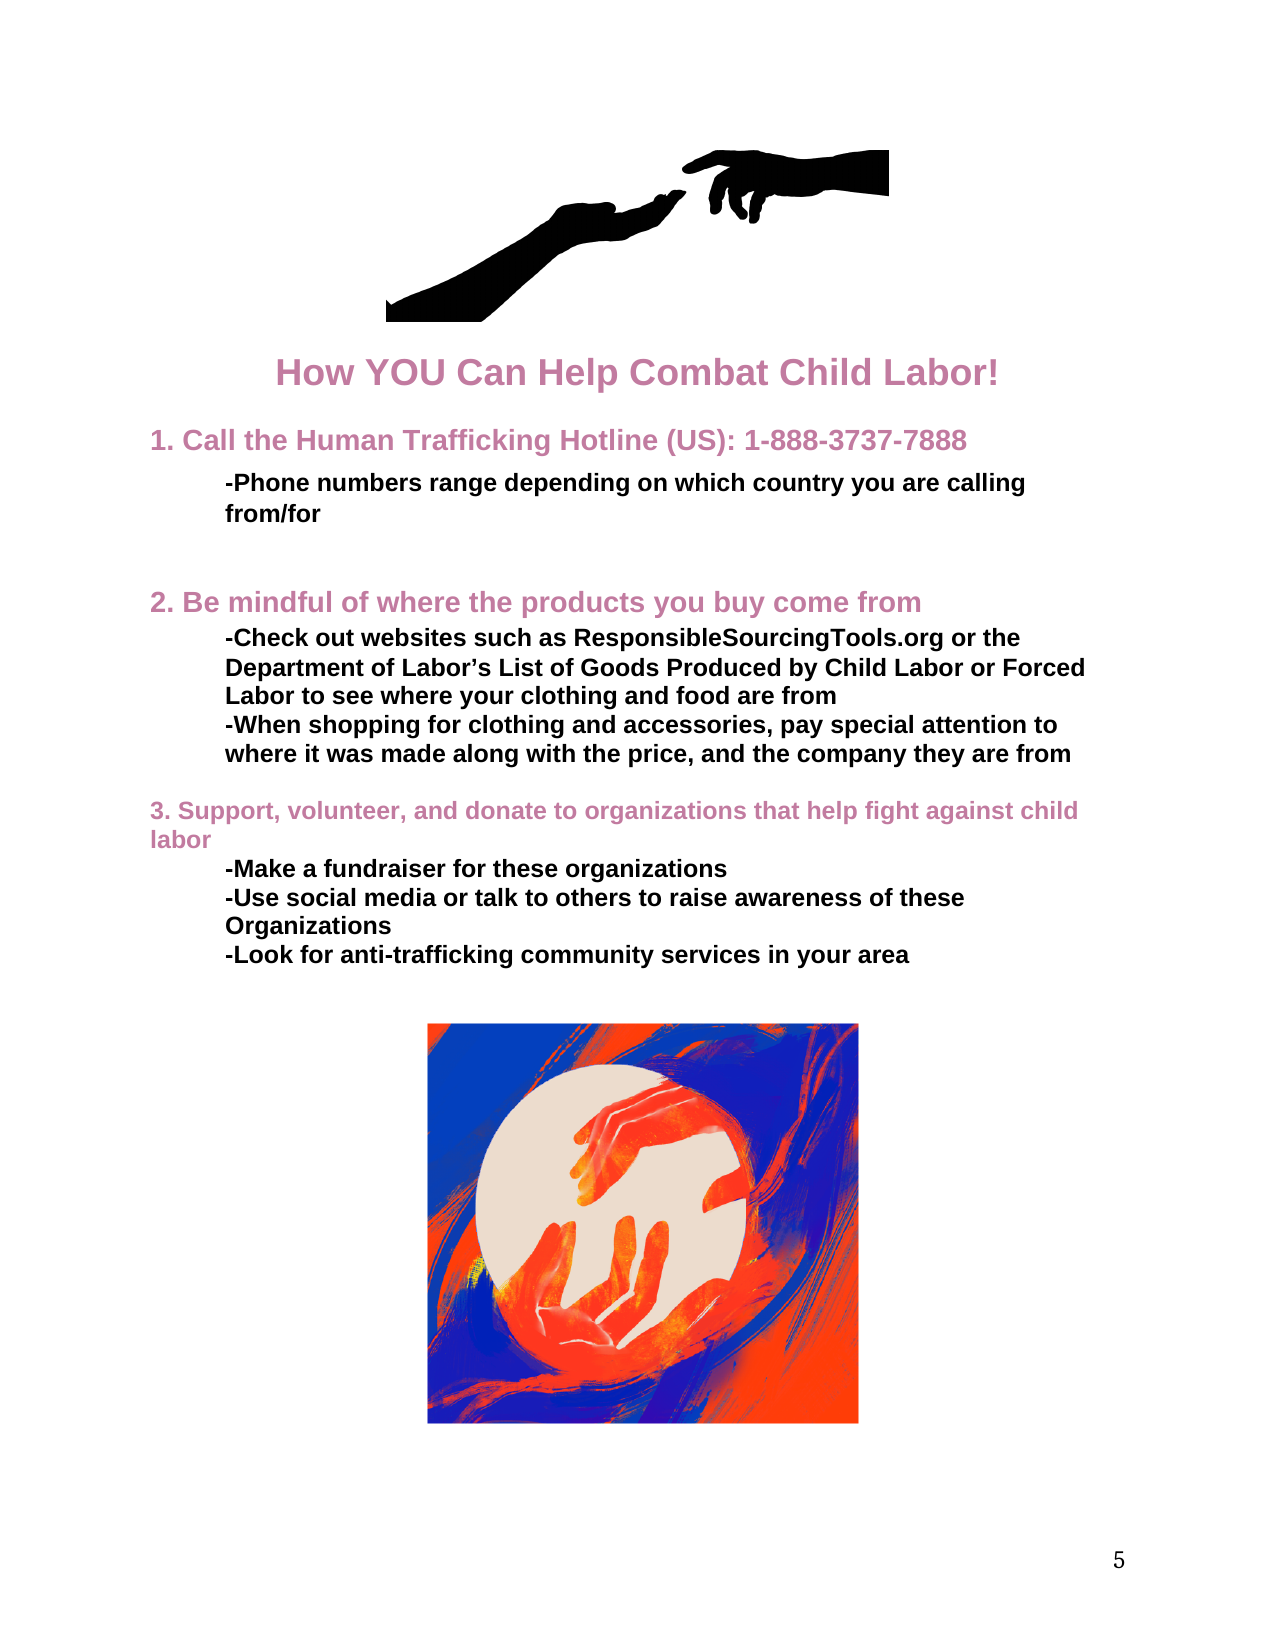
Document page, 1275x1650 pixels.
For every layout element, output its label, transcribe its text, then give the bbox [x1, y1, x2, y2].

text 2. Be mindful of where the products you buy come from -Check out websites such as ResponsibleSourcingTools.org or the Department of Labor’s List of Goods Produced by Child Labor or Forced Labor to see where your clothing and food are from -When shopping for clothing and accessories, pay special attention to where it was made along with the price, and the company they are from [150, 585, 1125, 767]
picture [386, 150, 889, 322]
picture [361, 997, 914, 1444]
text 3. Support, volunteer, and donate to organizations that help fight against child labor [150, 796, 1125, 854]
text How YOU Can Help Combat Child Labor! [150, 351, 1125, 394]
text -Make a fundraiser for these organizations -Use social media or talk to others to raise awareness of these Organizations -Look for anti-trafficking community services in your area [150, 854, 1125, 969]
text 1. Call the Human Trafficking Hotline (US): 1-888-3737-7888 -Phone numbers range depending on which country you are calling from/for [150, 422, 1125, 585]
